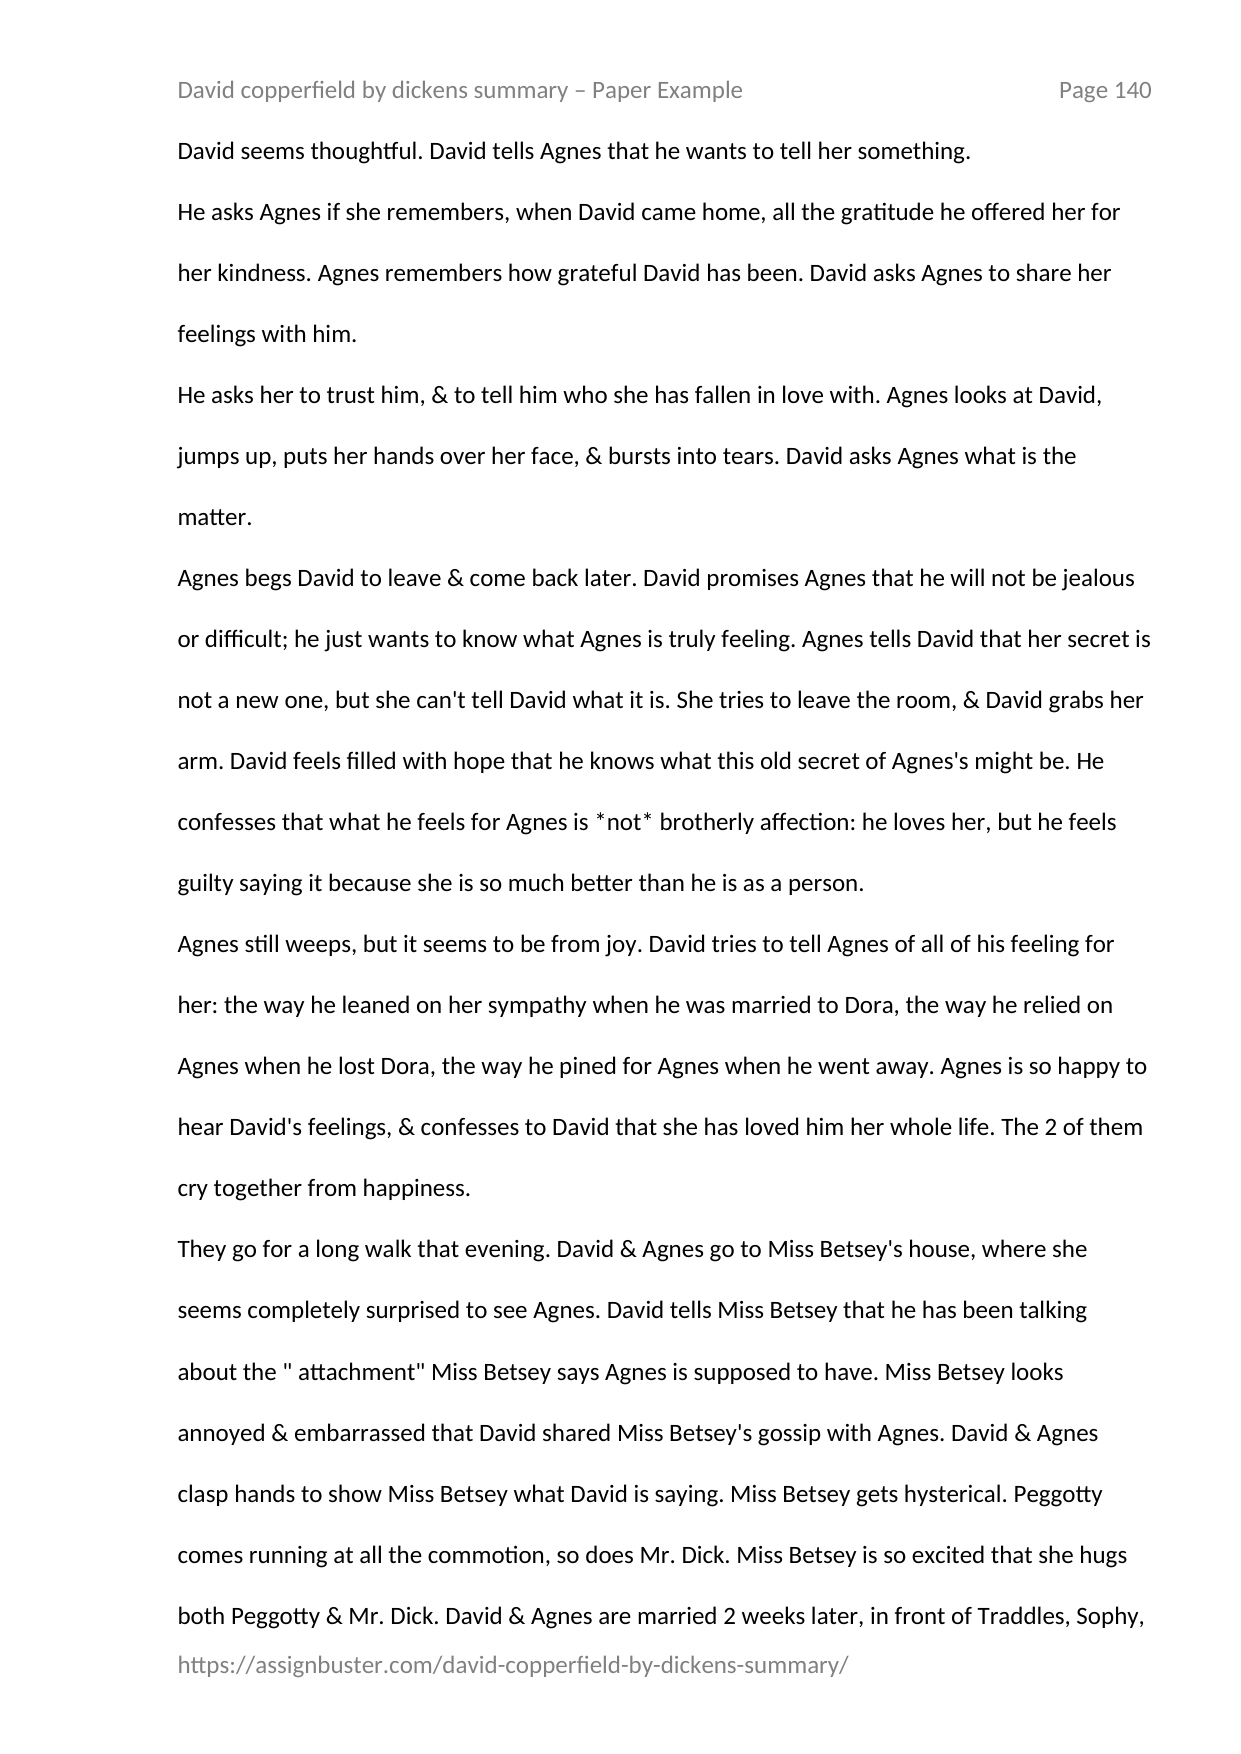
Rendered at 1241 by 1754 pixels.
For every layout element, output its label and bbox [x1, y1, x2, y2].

text [177, 135, 1152, 1630]
